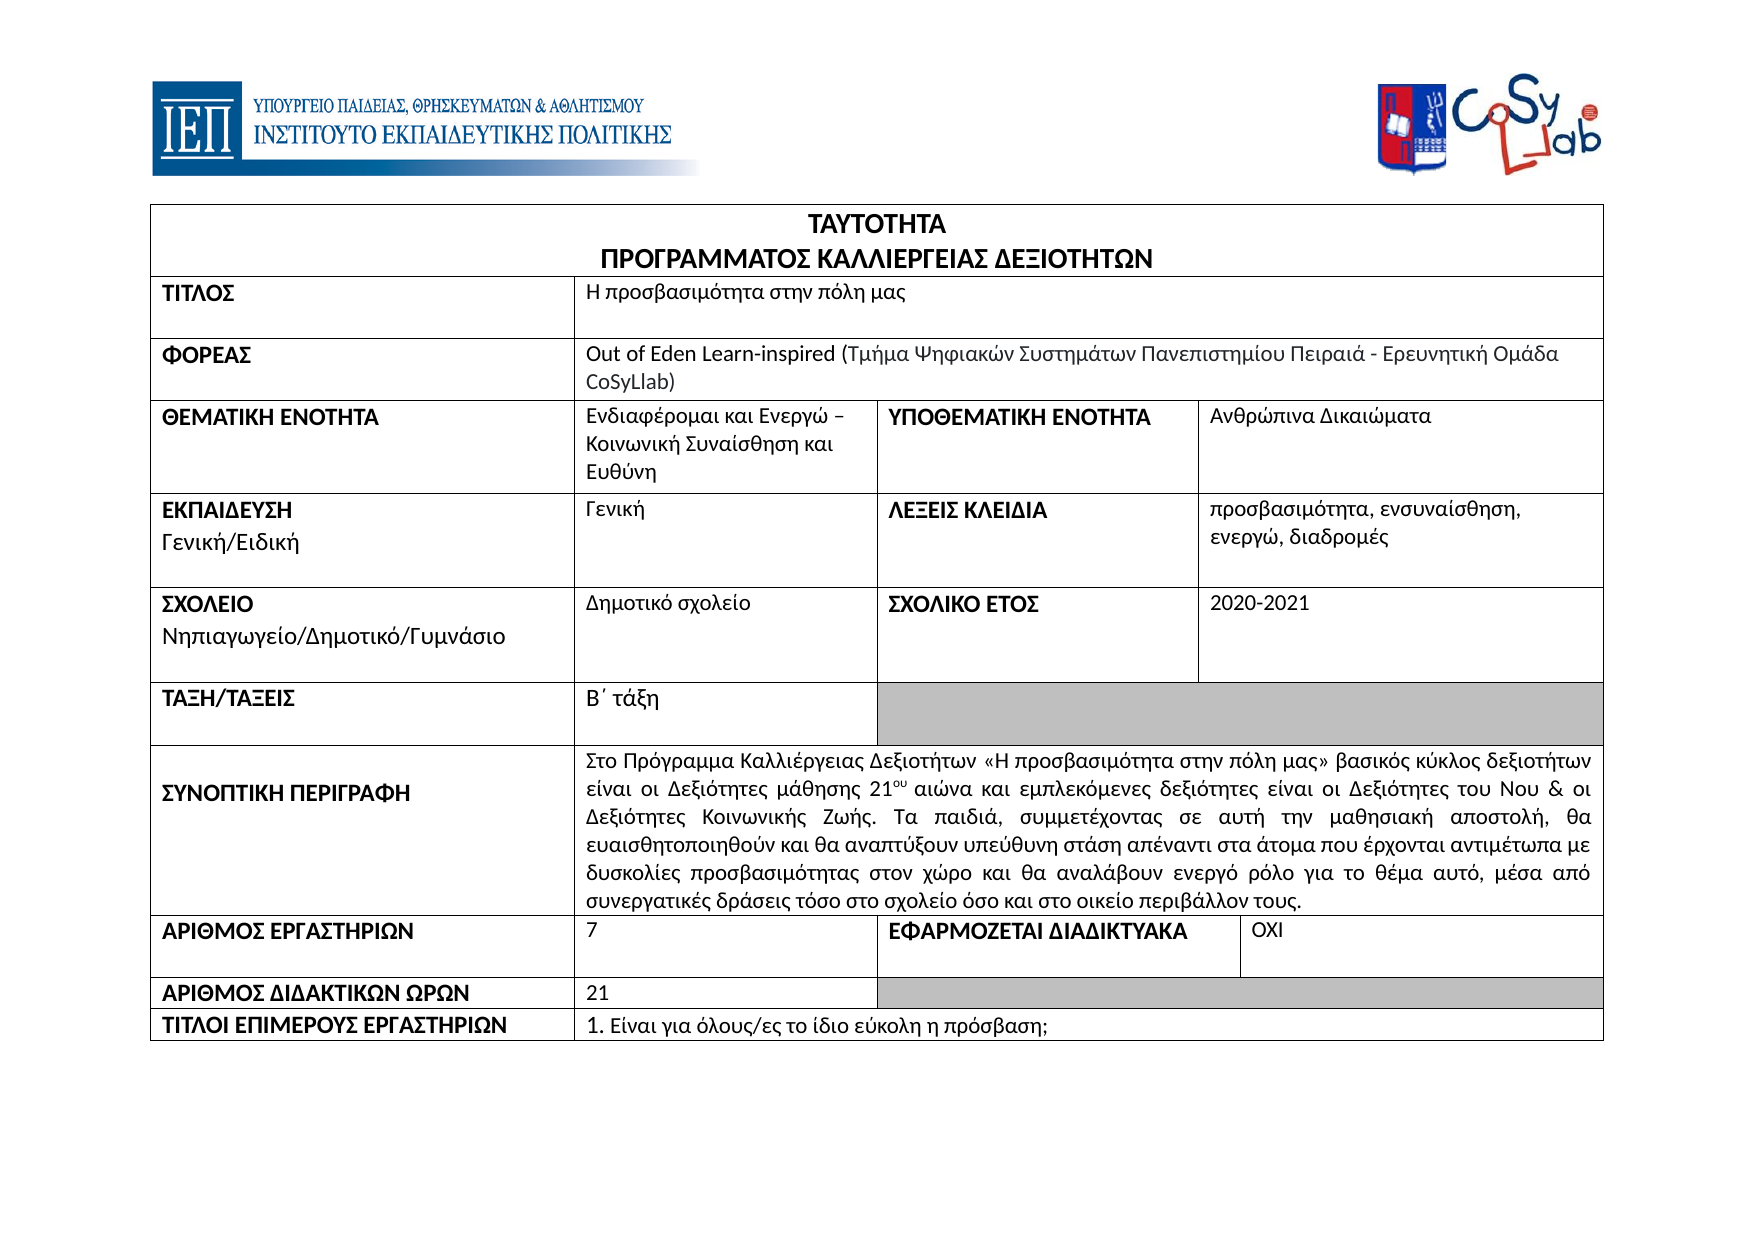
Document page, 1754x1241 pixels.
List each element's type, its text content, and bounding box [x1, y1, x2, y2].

table_cell Στο Πρόγραμμα Καλλιέργειας Δεξιοτήτων «Η προσβασιμότητα στην πόλη μας» βασικός κύκλος δεξιοτήτων είναι οι Δεξιότητες μάθησης 21ου αιώνα και εμπλεκόμενες δεξιότητες είναι οι Δεξιότητες του Νου & οι Δεξιότητες Κοινωνικής Ζωής. Τα παιδιά, συμμετέχοντας σε αυτή την μαθησιακή αποστολή, θα ευαισθητοποιηθούν και θα αναπτύξουν υπεύθυνη στάση απέναντι στα άτομα που έρχονται αντιμέτωπα με δυσκολίες προσβασιμότητας στον χώρο και θα αναλάβουν ενεργό ρόλο για το θέμα αυτό, μέσα από συνεργατικές δράσεις τόσο στο σχολείο όσο και στο οικείο περιβάλλον τους. [575, 746, 1603, 914]
table_cell [878, 978, 1603, 1008]
table_cell ΣΧΟΛΕΙΟ Νηπιαγωγείο/Δημοτικό/Γυμνάσιο [151, 588, 574, 682]
table_cell Out of Eden Learn-inspired (Τμήμα Ψηφιακών Συστημάτων Πανεπιστημίου Πειραιά - Ερευνητική Ομάδα CoSyLlab) [575, 339, 1603, 400]
table_cell ΤΙΤΛΟΣ [151, 277, 574, 338]
table_cell ΣΧΟΛΙΚΟ ΕΤΟΣ [878, 588, 1198, 682]
table_cell ΦΟΡΕΑΣ [151, 339, 574, 400]
table_cell ΣΥΝΟΠΤΙΚΗ ΠΕΡΙΓΡΑΦΗ [151, 746, 574, 914]
table_cell Β΄ τάξη [575, 683, 877, 745]
table_cell ΤΙΤΛΟΙ ΕΠΙΜΕΡΟΥΣ ΕΡΓΑΣΤΗΡΙΩΝ [151, 1009, 574, 1040]
table_cell ΥΠΟΘΕΜΑΤΙΚΗ ΕΝΟΤΗΤΑ [878, 401, 1198, 493]
table_cell Ανθρώπινα Δικαιώματα [1199, 401, 1603, 493]
table_cell 21 [575, 978, 877, 1008]
table_cell ΤΑΞΗ/ΤΑΞΕΙΣ [151, 683, 574, 745]
table_cell ΑΡΙΘΜΟΣ ΔΙΔΑΚΤΙΚΩΝ ΩΡΩΝ [151, 978, 574, 1008]
table_cell ΟΧΙ [1241, 916, 1603, 977]
table_cell ΕΚΠΑΙΔΕΥΣΗ Γενική/Ειδική [151, 494, 574, 587]
table_cell 7 [575, 916, 877, 977]
table_cell Η προσβασιμότητα στην πόλη μας [575, 277, 1603, 338]
picture [152, 81, 700, 176]
table_cell ΘΕΜΑΤΙΚΗ ΕΝΟΤΗΤΑ [151, 401, 574, 493]
table_cell Γενική [575, 494, 877, 587]
picture [1377, 84, 1447, 176]
table_cell ΛΕΞΕΙΣ ΚΛΕΙΔΙΑ [878, 494, 1198, 587]
table_cell ΕΦΑΡΜΟΖΕΤΑΙ ΔΙΑΔΙΚΤΥΑΚΑ [878, 916, 1240, 977]
table_cell προσβασιμότητα, ενσυναίσθηση, ενεργώ, διαδρομές [1199, 494, 1603, 587]
table_cell Ενδιαφέρομαι και Ενεργώ – Κοινωνική Συναίσθηση και Ευθύνη [575, 401, 877, 493]
picture [1451, 73, 1602, 176]
table_header ΤΑΥΤΟΤΗΤΑ ΠΡΟΓΡΑΜΜΑΤΟΣ ΚΑΛΛΙΕΡΓΕΙΑΣ ΔΕΞΙΟΤΗΤΩΝ [151, 205, 1603, 276]
table_cell 2020-2021 [1199, 588, 1603, 682]
table_cell Δημοτικό σχολείο [575, 588, 877, 682]
table_cell [878, 683, 1603, 745]
table_cell ΑΡΙΘΜΟΣ ΕΡΓΑΣΤΗΡΙΩΝ [151, 916, 574, 977]
